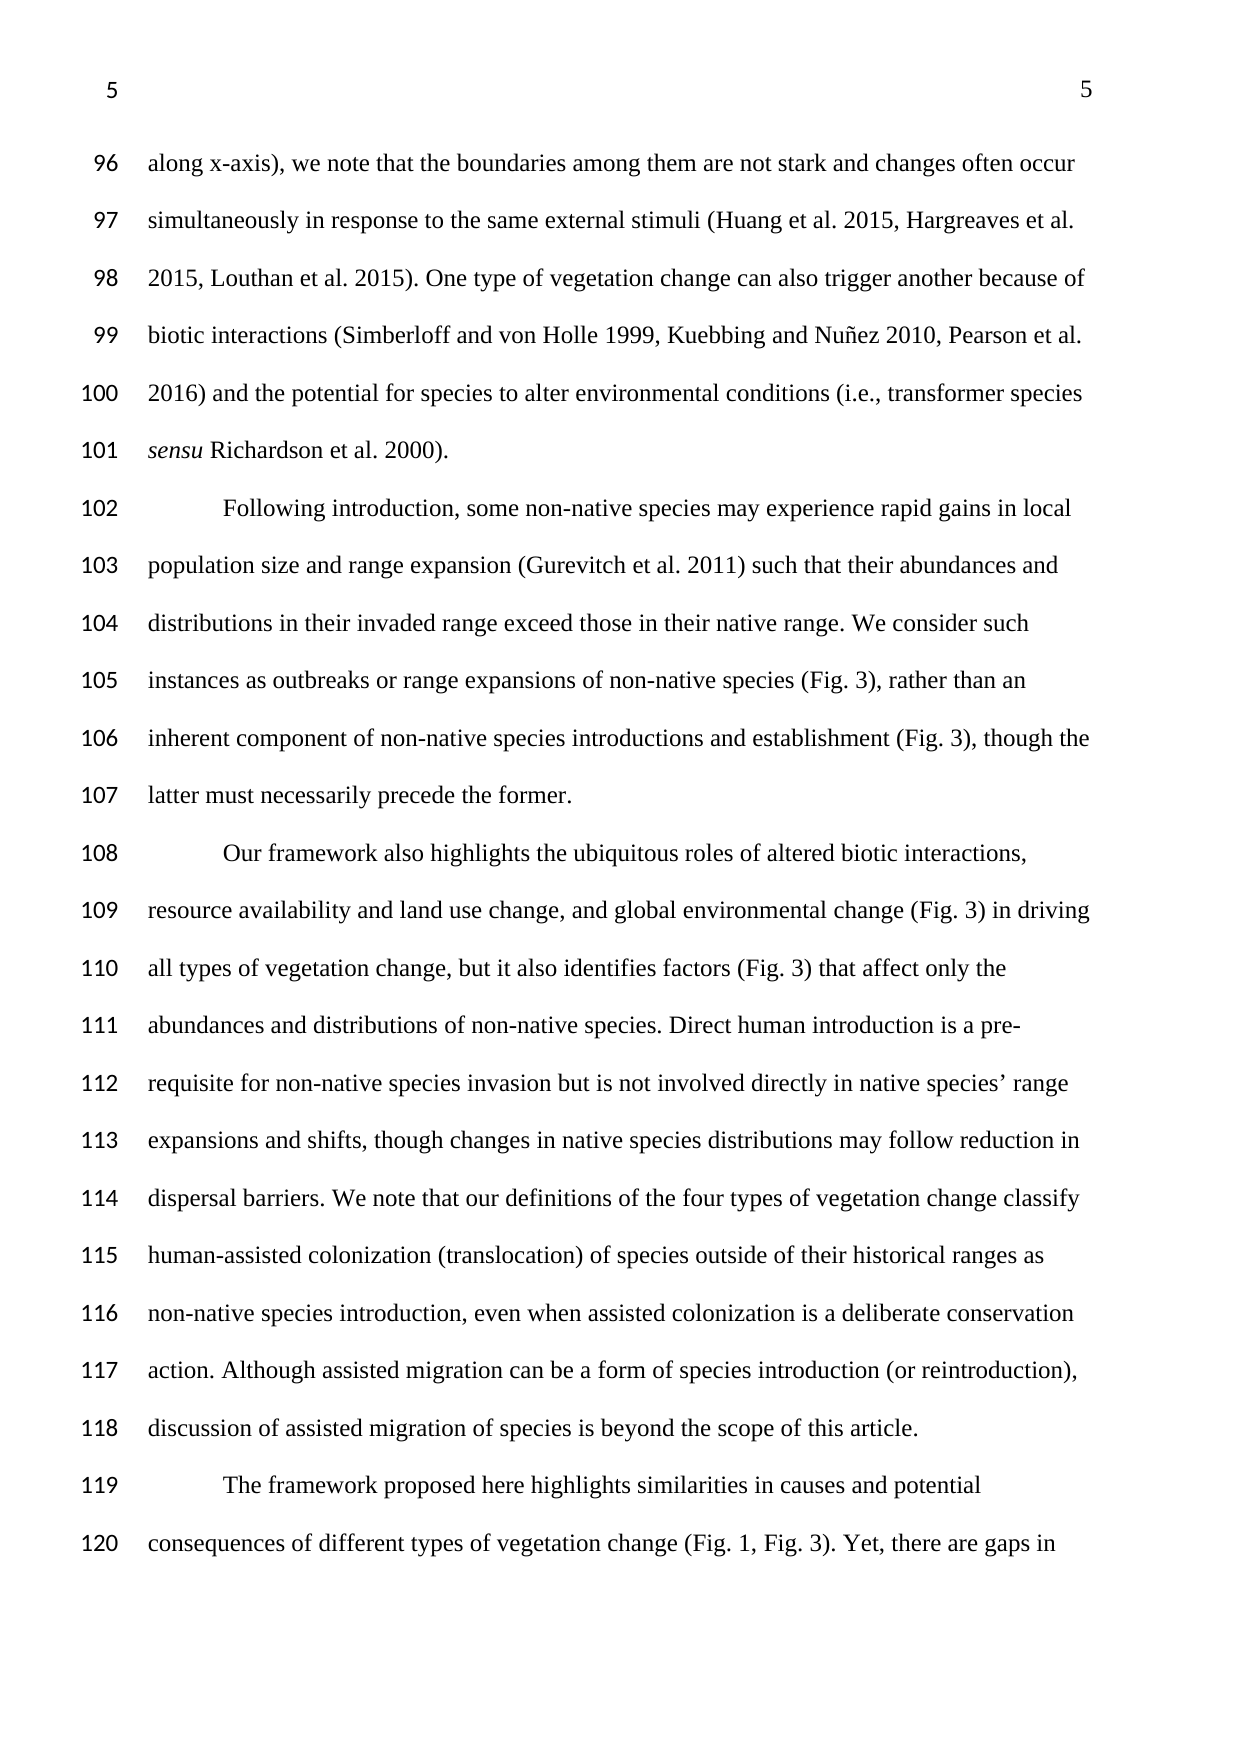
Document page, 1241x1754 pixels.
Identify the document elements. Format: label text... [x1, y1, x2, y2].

text Our framework also highlights the ubiquitous roles of altered biotic interactions, resource availability and land use change, and global environmental change (Fig. 3) in driving all types of vegetation change, but it also identifies factors (Fig. 3) that affect only the abundances and distributions of non-native species. Direct human introduction is a pre-requisite for non-native species invasion but is not involved directly in native species’ range expansions and shifts, though changes in native species distributions may follow reduction in dispersal barriers. We note that our definitions of the four types of vegetation change classify human-assisted colonization (translocation) of species outside of their historical ranges as non-native species introduction, even when assisted colonization is a deliberate conservation action. Although assisted migration can be a form of species introduction (or reintroduction), discussion of assisted migration of species is beyond the scope of this article. [148, 838, 1092, 1441]
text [148, 1470, 1092, 1556]
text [148, 148, 1092, 464]
text Following introduction, some non-native species may experience rapid gains in local population size and range expansion (Gurevitch et al. 2011) such that their abundances and distributions in their invaded range exceed those in their native range. We consider such instances as outbreaks or range expansions of non-native species (Fig. 3), rather than an inherent component of non-native species introductions and establishment (Fig. 3), though the latter must necessarily precede the former. [148, 493, 1092, 809]
